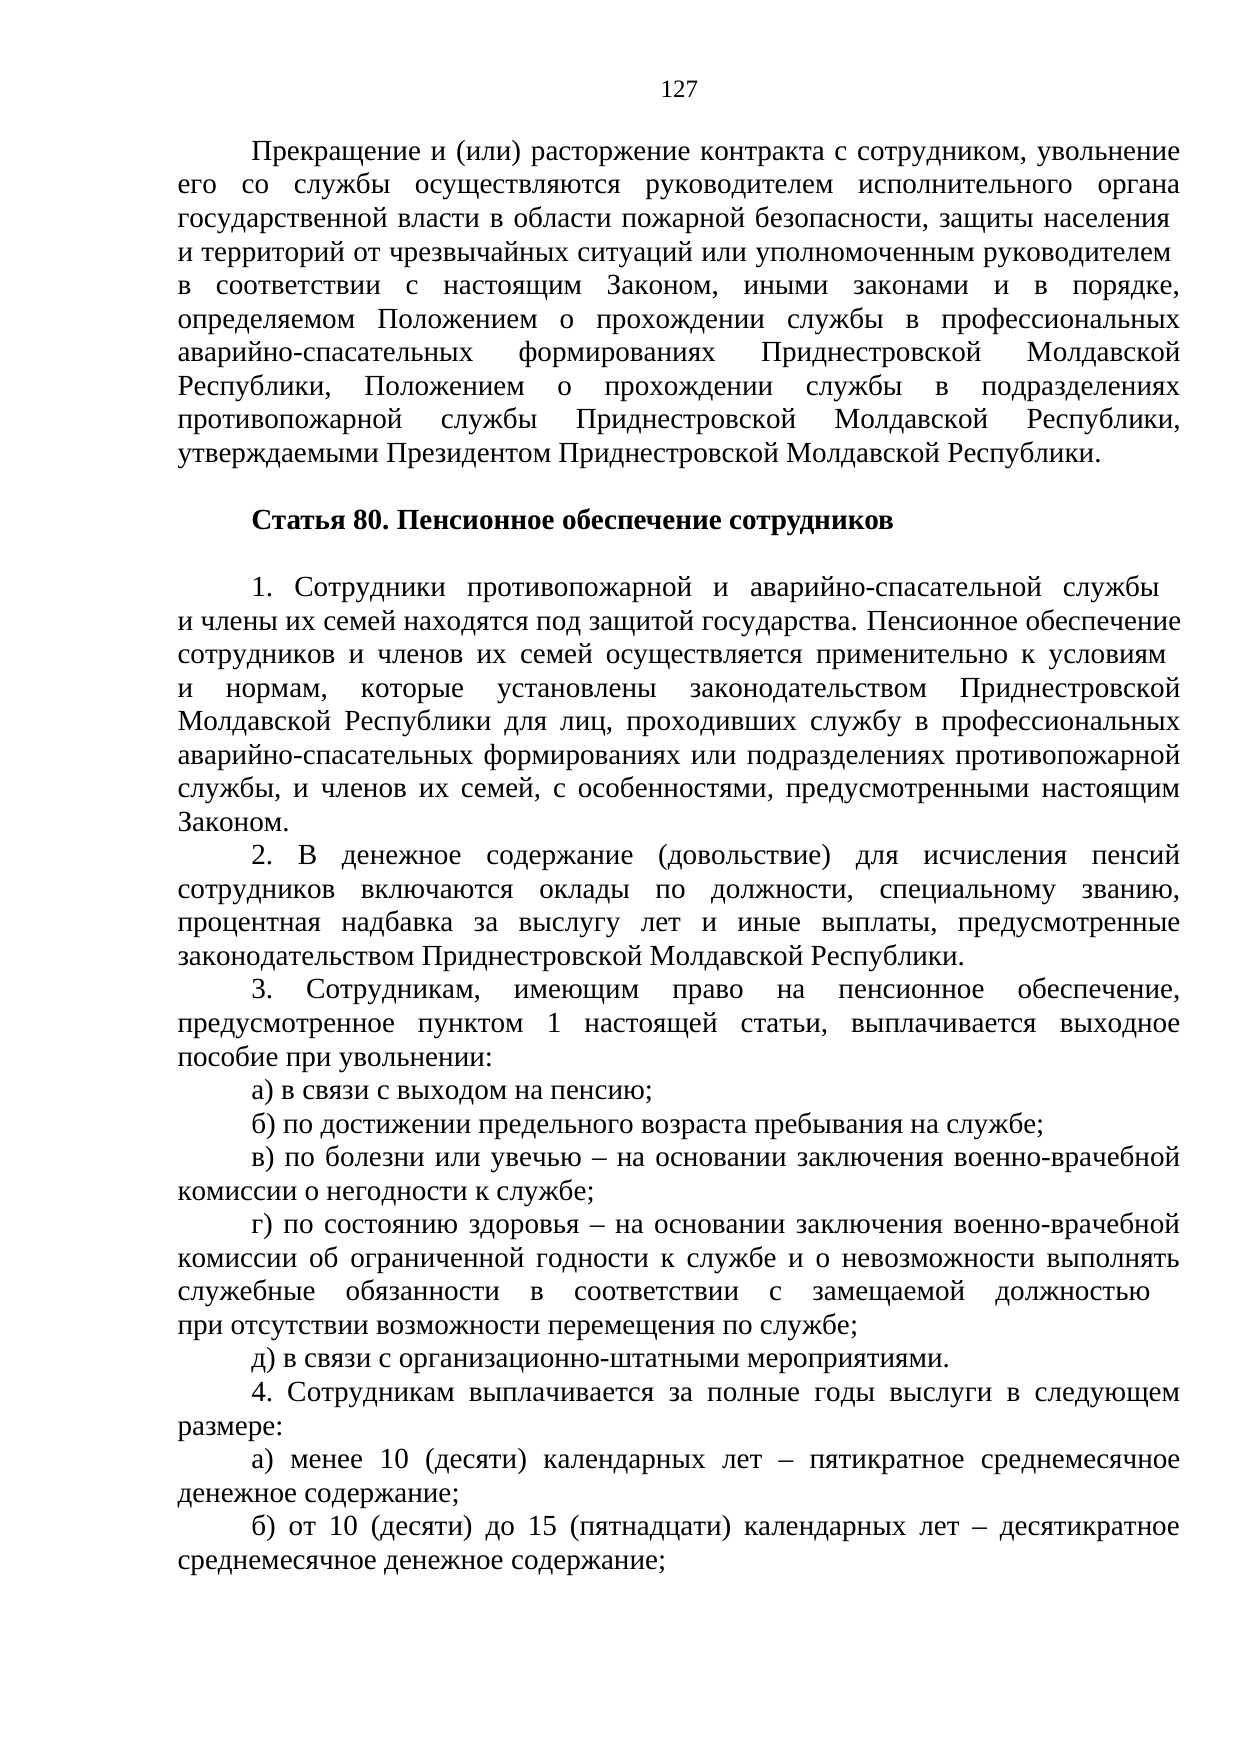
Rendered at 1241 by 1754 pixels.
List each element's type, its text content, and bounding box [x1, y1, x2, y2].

text Прекращение и (или) расторжение контракта с сотрудником, увольнение его со службы осуществляются руководителем исполнительного органа государственной власти в области пожарной безопасности, защиты населения и территорий от чрезвычайных ситуаций или уполномоченным руководителем в соответствии с настоящим Законом, иными законами и в порядке, определяемом Положением о прохождении службы в профессиональных аварийно-спасательных формированиях Приднестровской Молдавской Республики, Положением о прохождении службы в подразделениях противопожарной службы Приднестровской Молдавской Республики, утверждаемыми Президентом Приднестровской Молдавской Республики. [177, 133, 1181, 468]
text г) по состоянию здоровья – на основании заключения военно-врачебной комиссии об ограниченной годности к службе и о невозможности выполнять служебные обязанности в соответствии с замещаемой должностью при отсутствии возможности перемещения по службе; [177, 1206, 1181, 1341]
text 4. Сотрудникам выплачивается за полные годы выслуги в следующем размере: [177, 1374, 1181, 1441]
text 1. Сотрудники противопожарной и аварийно-спасательной службы и члены их семей находятся под защитой государства. Пенсионное обеспечение сотрудников и членов их семей осуществляется применительно к условиям и нормам, которые установлены законодательством Приднестровской Молдавской Республики для лиц, проходивших службу в профессиональных аварийно-спасательных формированиях или подразделениях противопожарной службы, и членов их семей, с особенностями, предусмотренными настоящим Законом. [177, 569, 1181, 837]
text в) по болезни или увечью – на основании заключения военно-врачебной комиссии о негодности к службе; [177, 1139, 1181, 1206]
text а) менее 10 (десяти) календарных лет – пятикратное среднемесячное денежное содержание; [177, 1441, 1181, 1508]
text б) от 10 (десяти) до 15 (пятнадцати) календарных лет – десятикратное среднемесячное денежное содержание; [177, 1508, 1181, 1575]
text д) в связи с организационно-штатными мероприятиями. [177, 1341, 1181, 1374]
text 2. В денежное содержание (довольствие) для исчисления пенсий сотрудников включаются оклады по должности, специальному званию, процентная надбавка за выслугу лет и иные выплаты, предусмотренные законодательством Приднестровской Молдавской Республики. [177, 837, 1181, 972]
text а) в связи с выходом на пенсию; [177, 1072, 1181, 1106]
text б) по достижении предельного возраста пребывания на службе; [177, 1106, 1181, 1139]
subtitle Статья 80. Пенсионное обеспечение сотрудников [177, 502, 1181, 536]
text 3. Сотрудникам, имеющим право на пенсионное обеспечение, предусмотренное пунктом 1 настоящей статьи, выплачивается выходное пособие при увольнении: [177, 972, 1181, 1072]
